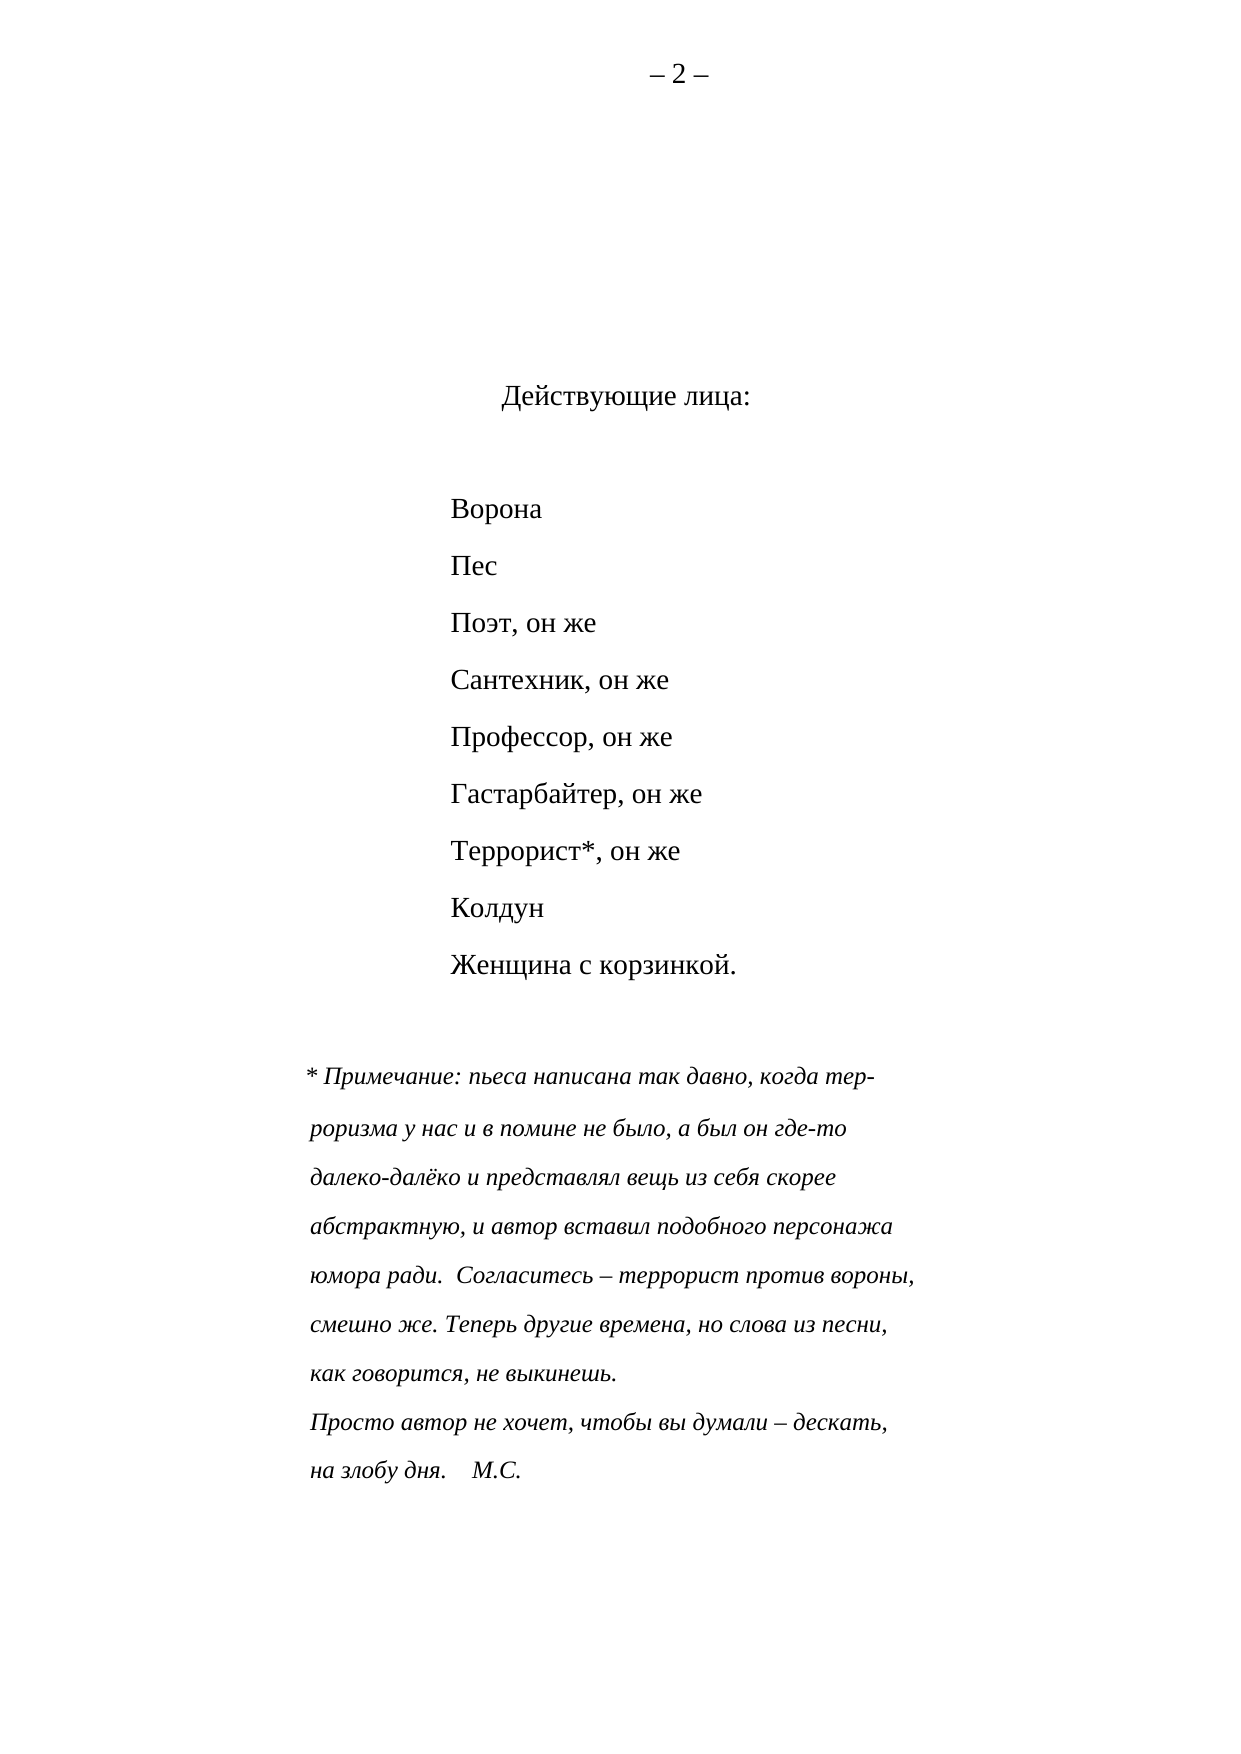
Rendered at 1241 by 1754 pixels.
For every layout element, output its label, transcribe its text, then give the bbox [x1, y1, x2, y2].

text Просто автор не хочет, чтобы вы думали – дескать, [206, 1407, 1152, 1435]
text Поэт, он же [206, 606, 1152, 639]
text Террорист*, он же [206, 833, 1152, 867]
text как говорится, не выкинешь. [206, 1358, 1152, 1387]
text Профессор, он же [206, 719, 1152, 753]
text на злобу дня. М.С. [206, 1456, 1152, 1484]
text * Примечание: пьеса написана так давно, когда тер- [206, 1061, 1152, 1090]
text Сантехник, он же [206, 662, 1152, 696]
text Действующие лица: [206, 378, 1152, 411]
text Ворона [206, 492, 1152, 525]
text смешно же. Теперь другие времена, но слова из песни, [206, 1309, 1152, 1338]
text Колдун [206, 890, 1152, 924]
text абстрактную, и автор вставил подобного персонажа [206, 1211, 1152, 1240]
text Пес [206, 548, 1152, 582]
text Женщина с корзинкой. [206, 947, 1152, 981]
text роризма у нас и в помине не было, а был он где-то [206, 1113, 1152, 1142]
text Гастарбайтер, он же [206, 776, 1152, 810]
text далеко-далёко и представлял вещь из себя скорее [206, 1162, 1152, 1191]
text юмора ради. Согласитесь – террорист против вороны, [206, 1260, 1152, 1289]
